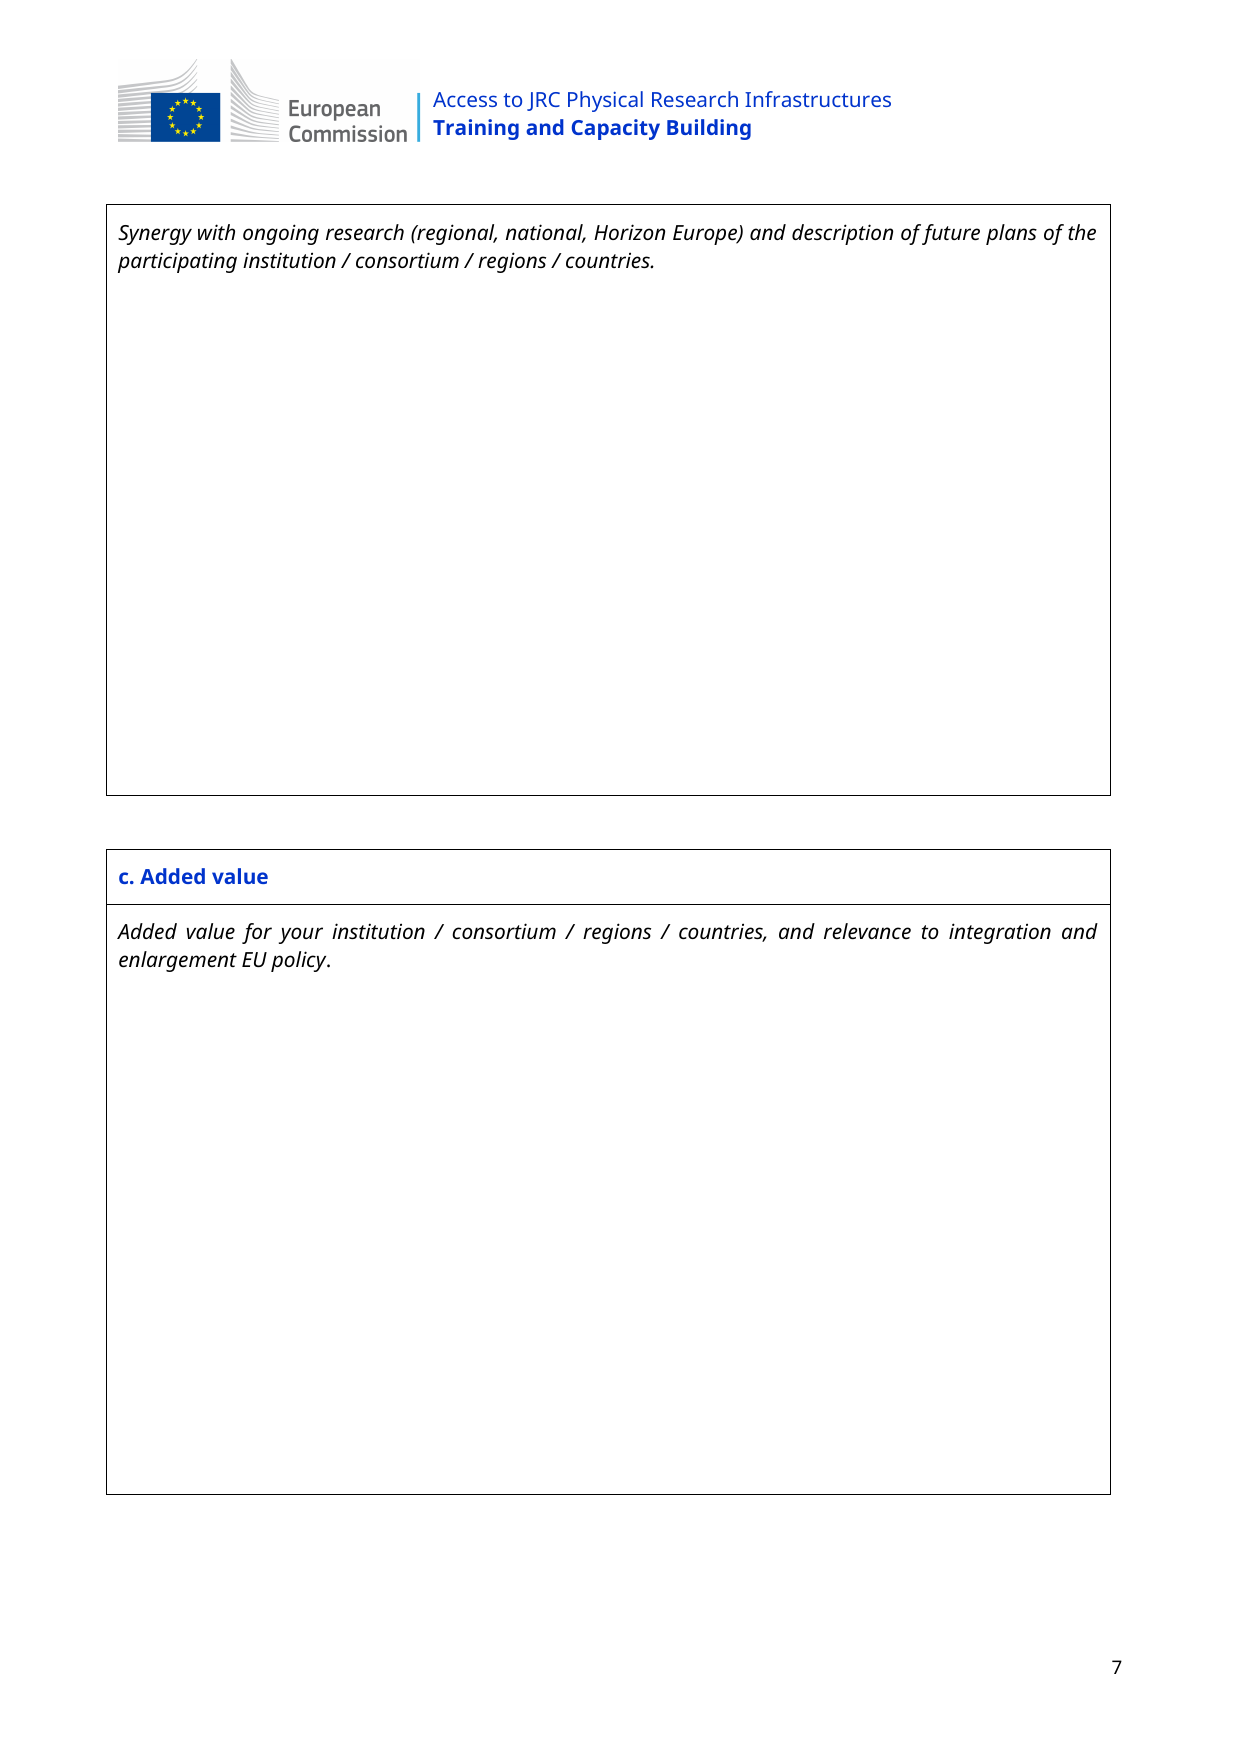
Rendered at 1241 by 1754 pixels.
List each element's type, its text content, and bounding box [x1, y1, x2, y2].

table_cell Synergy with ongoing research (regional, national, Horizon Europe) and description of future plans of the participating institution / consortium / regions / countries. [107, 205, 1110, 795]
table_header c. Added value [107, 850, 1110, 903]
table_cell Added value for your institution / consortium / regions / countries, and relevance to integration and enlargement EU policy. [107, 905, 1110, 1494]
picture [118, 59, 421, 142]
